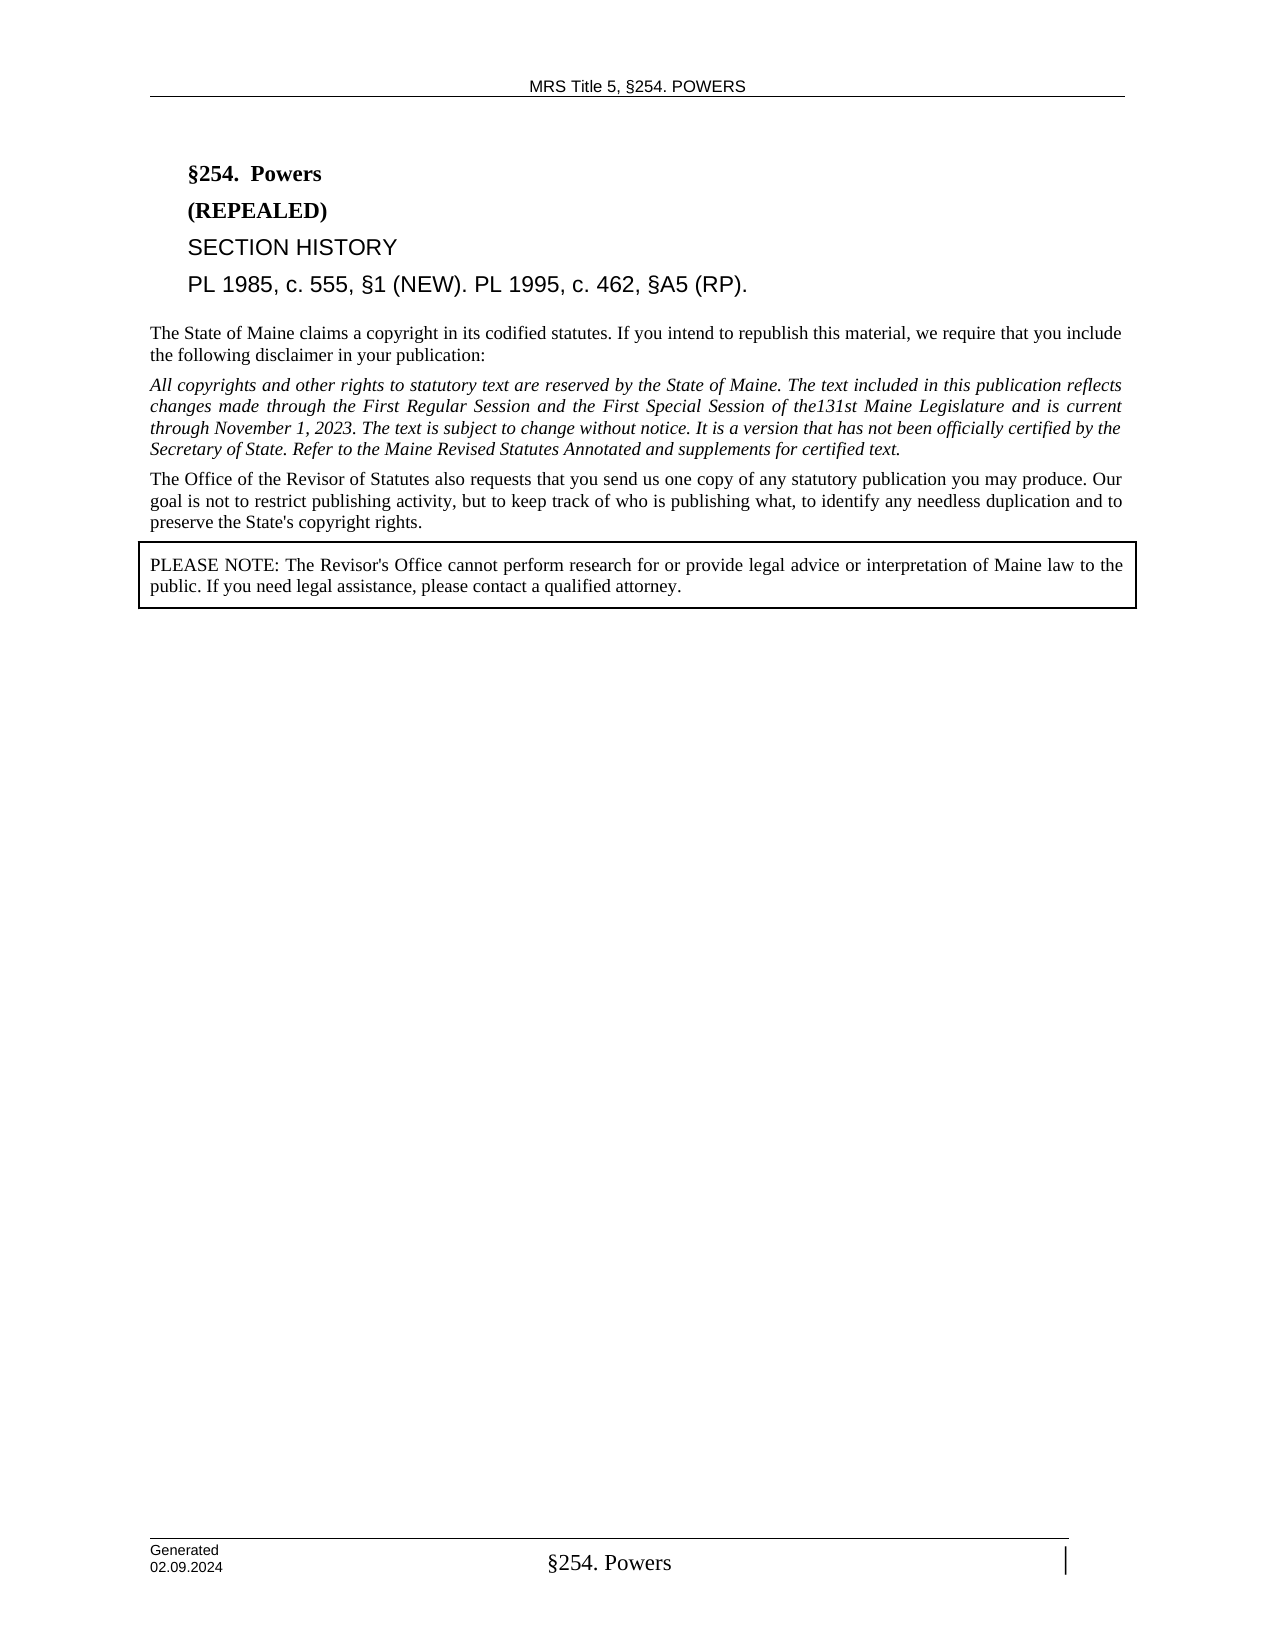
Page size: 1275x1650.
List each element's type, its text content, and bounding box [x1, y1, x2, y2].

text PL 1985, c. 555, §1 (NEW). PL 1995, c. 462, §A5 (RP). [187, 271, 1125, 297]
text All copyrights and other rights to statutory text are reserved by the State of Maine. The text included in this publication reflects changes made through the First Regular Session and the First Special Session of the131st Maine Legislature and is current through November 1, 2023 . The text is subject to change without notice. It is a version that has not been officially certified by the Secretary of State. Refer to the Maine Revised Statutes Annotated and supplements for certified text. [150, 373, 1125, 460]
text The State of Maine claims a copyright in its codified statutes. If you intend to republish this material, we require that you include the following disclaimer in your publication: [150, 322, 1125, 365]
text PLEASE NOTE: The Revisor's Office cannot perform research for or provide legal advice or interpretation of Maine law to the public. If you need legal assistance, please contact a qualified attorney. [140, 543, 1135, 607]
text The Office of the Revisor of Statutes also requests that you send us one copy of any statutory publication you may produce. Our goal is not to restrict publishing activity, but to keep track of who is publishing what, to identify any needless duplication and to preserve the State's copyright rights. [150, 468, 1125, 533]
text (REPEALED) [187, 197, 1125, 223]
text §254. Powers [187, 160, 1125, 187]
text SECTION HISTORY [187, 234, 1125, 260]
